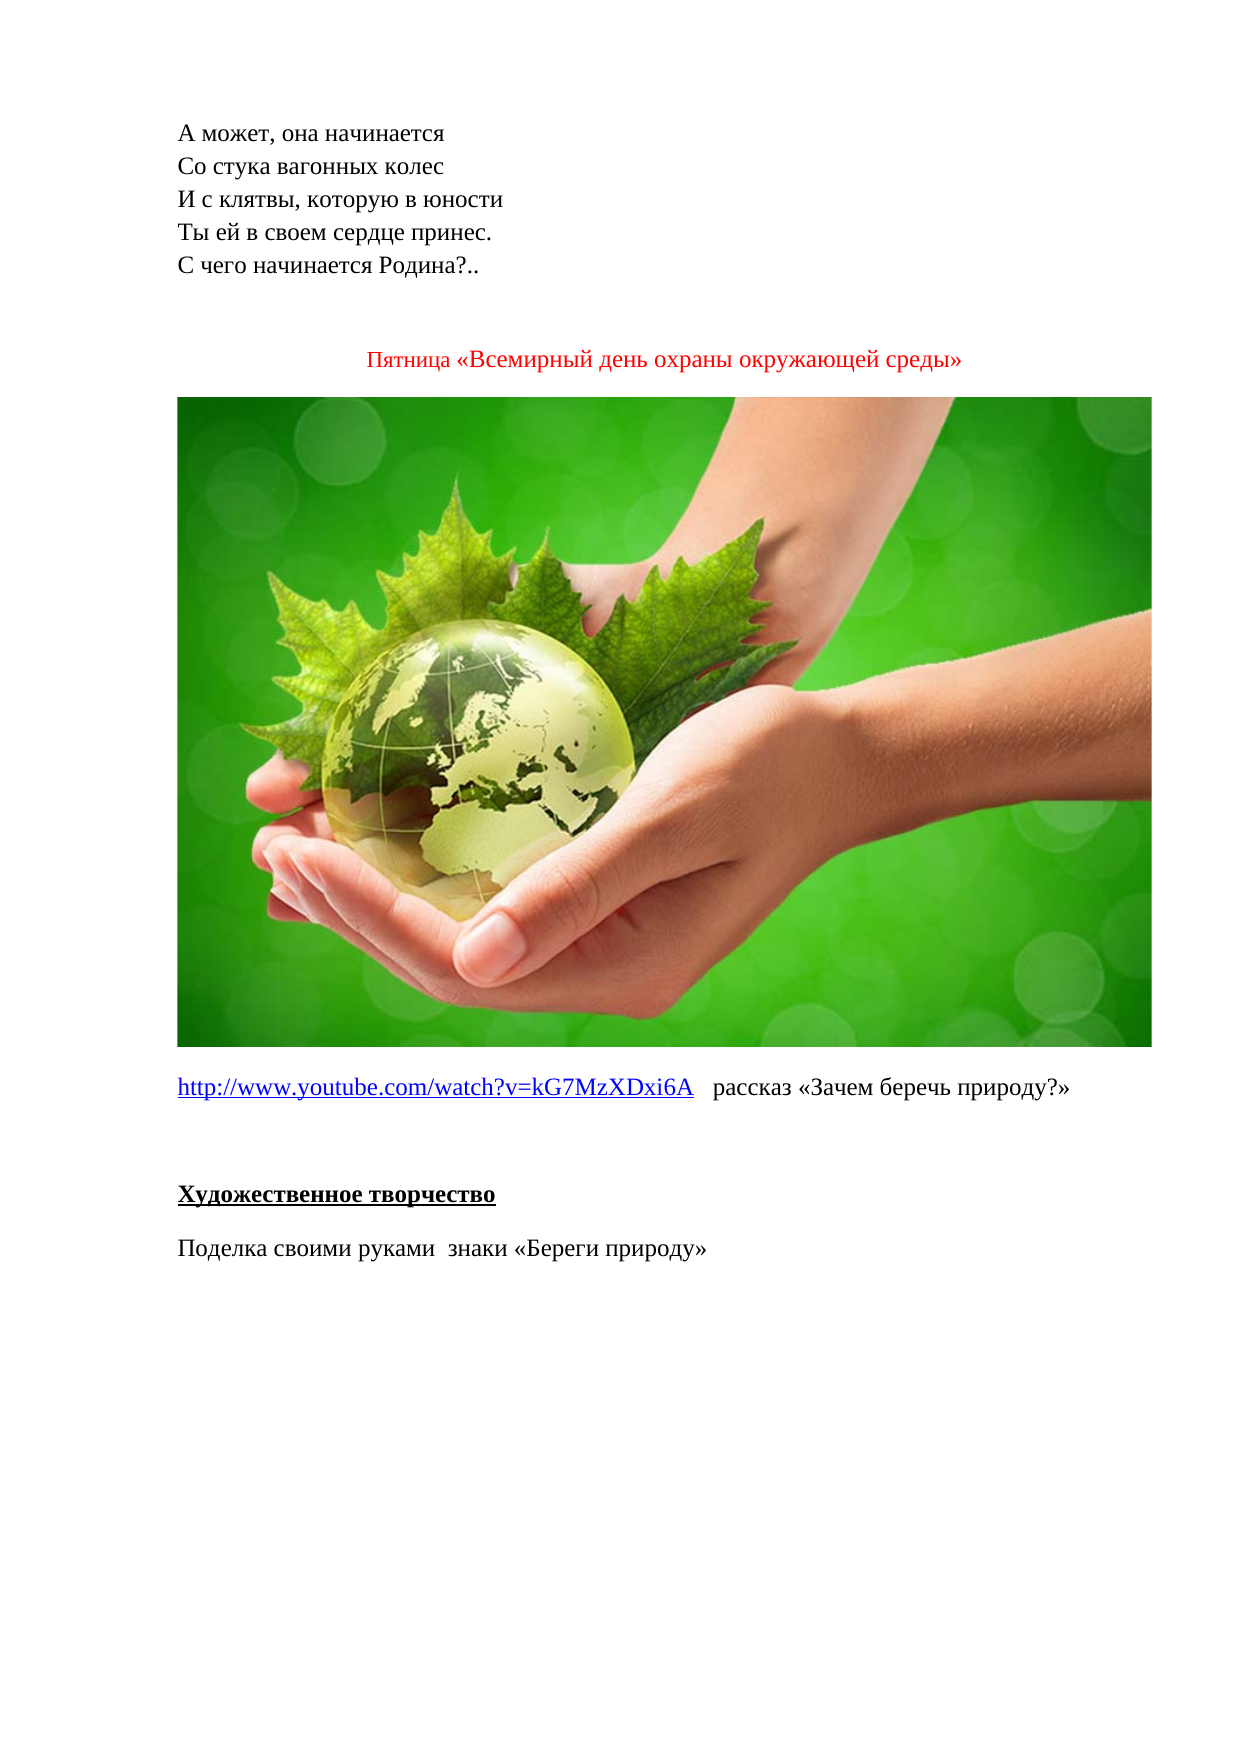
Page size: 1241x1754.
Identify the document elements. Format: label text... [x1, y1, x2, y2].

text Поделка своими руками знаки «Береги природу» [177, 1233, 1152, 1262]
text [177, 118, 1152, 279]
text Художественное творчество [177, 1179, 1152, 1208]
text http://www.youtube.com/watch?v=kG7MzXDxi6A рассказ «Зачем беречь природу?» [177, 1072, 1152, 1101]
text Пятница «Всемирный день охраны окружающей среды» [177, 344, 1152, 372]
picture [177, 397, 1152, 1047]
